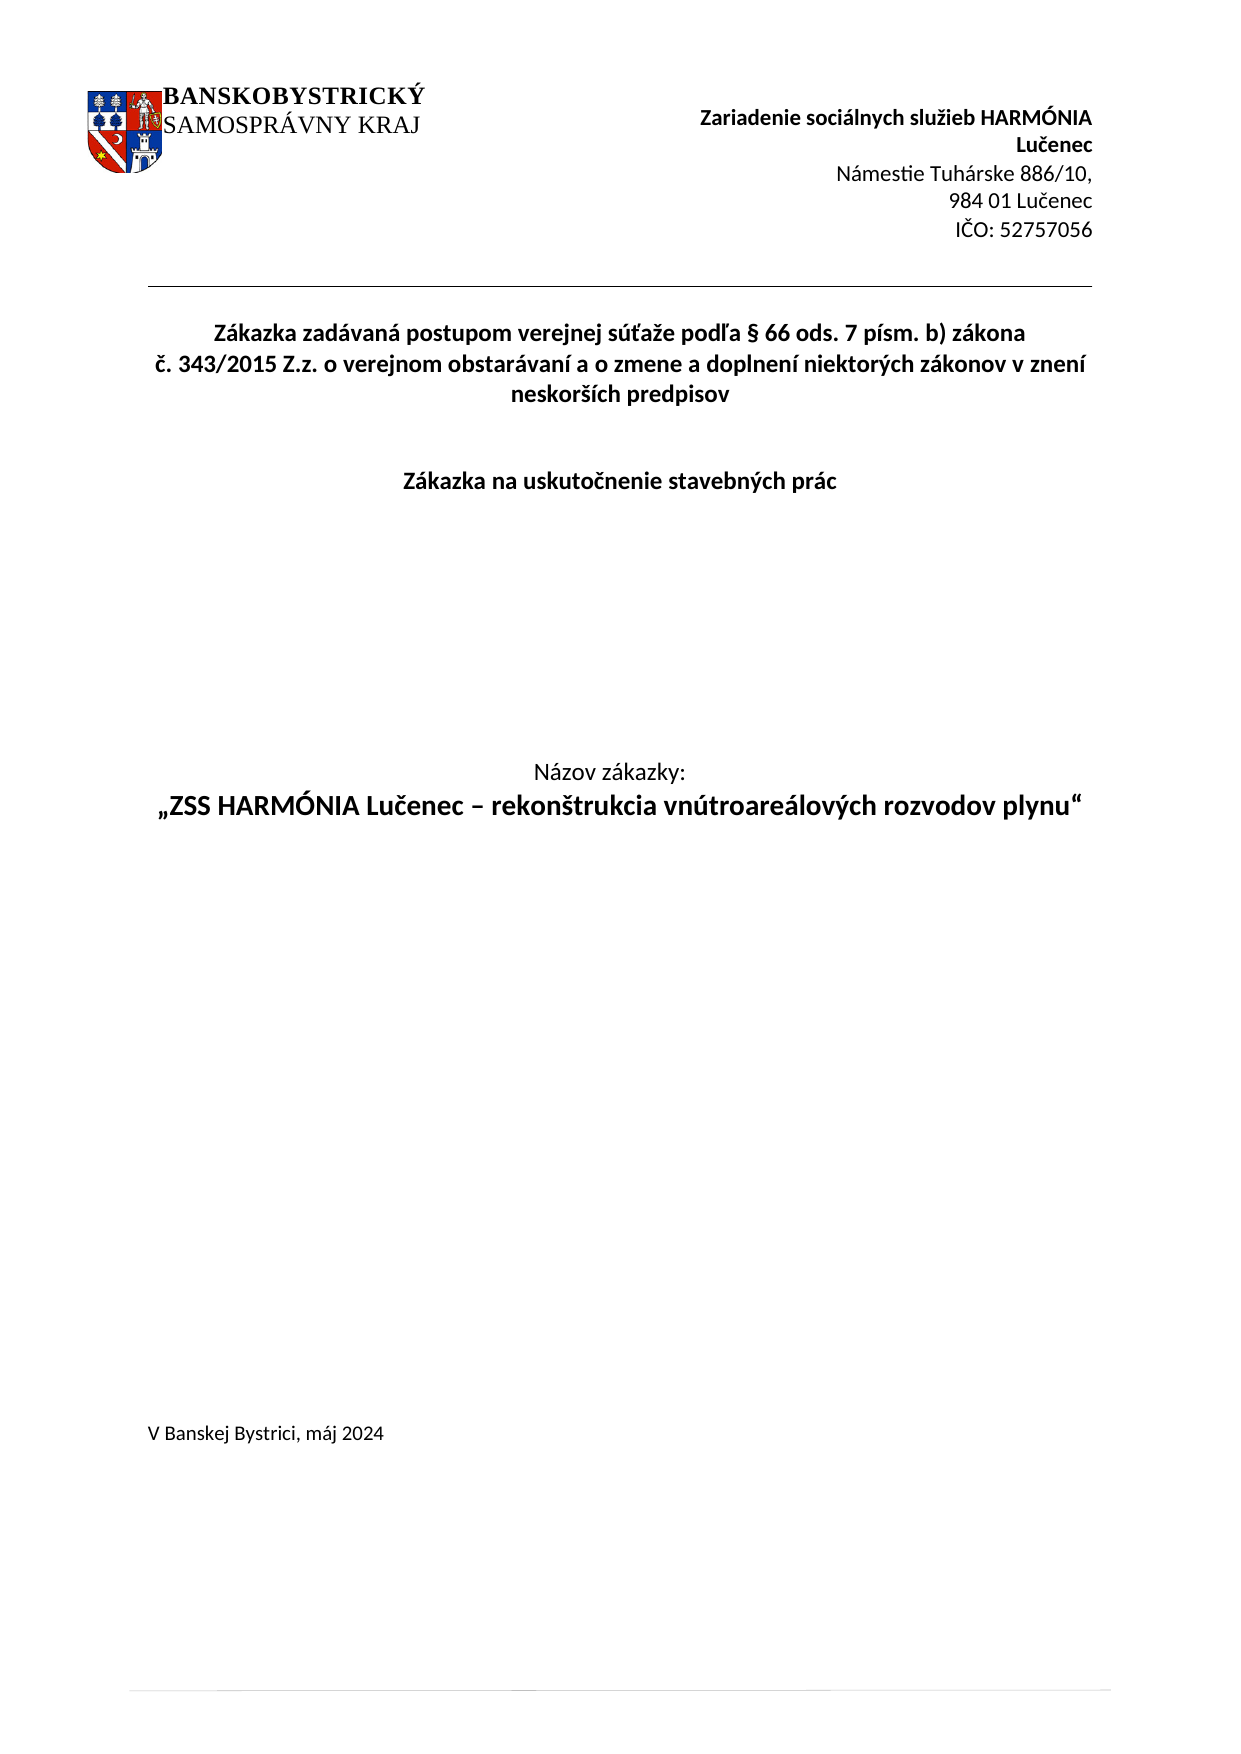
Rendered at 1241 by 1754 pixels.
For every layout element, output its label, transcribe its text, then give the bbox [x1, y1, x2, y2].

picture [86, 91, 162, 173]
text Zákazka zadávaná postupom verejnej súťaže podľa § 66 ods. 7 písm. b) zákona č. 343/2015 Z.z. o verejnom obstarávaní a o zmene a doplnení niektorých zákonov v znení neskorších predpisov [148, 317, 1092, 409]
text Zákazka na uskutočnenie stavebných prác [148, 465, 1092, 495]
text „ZSS HARMÓNIA Lučenec – rekonštrukcia vnútroareálových rozvodov plynu“ [148, 787, 1092, 823]
text Názov zákazky: [148, 757, 1092, 787]
text V Banskej Bystrici, máj 2024 [148, 1420, 1092, 1445]
